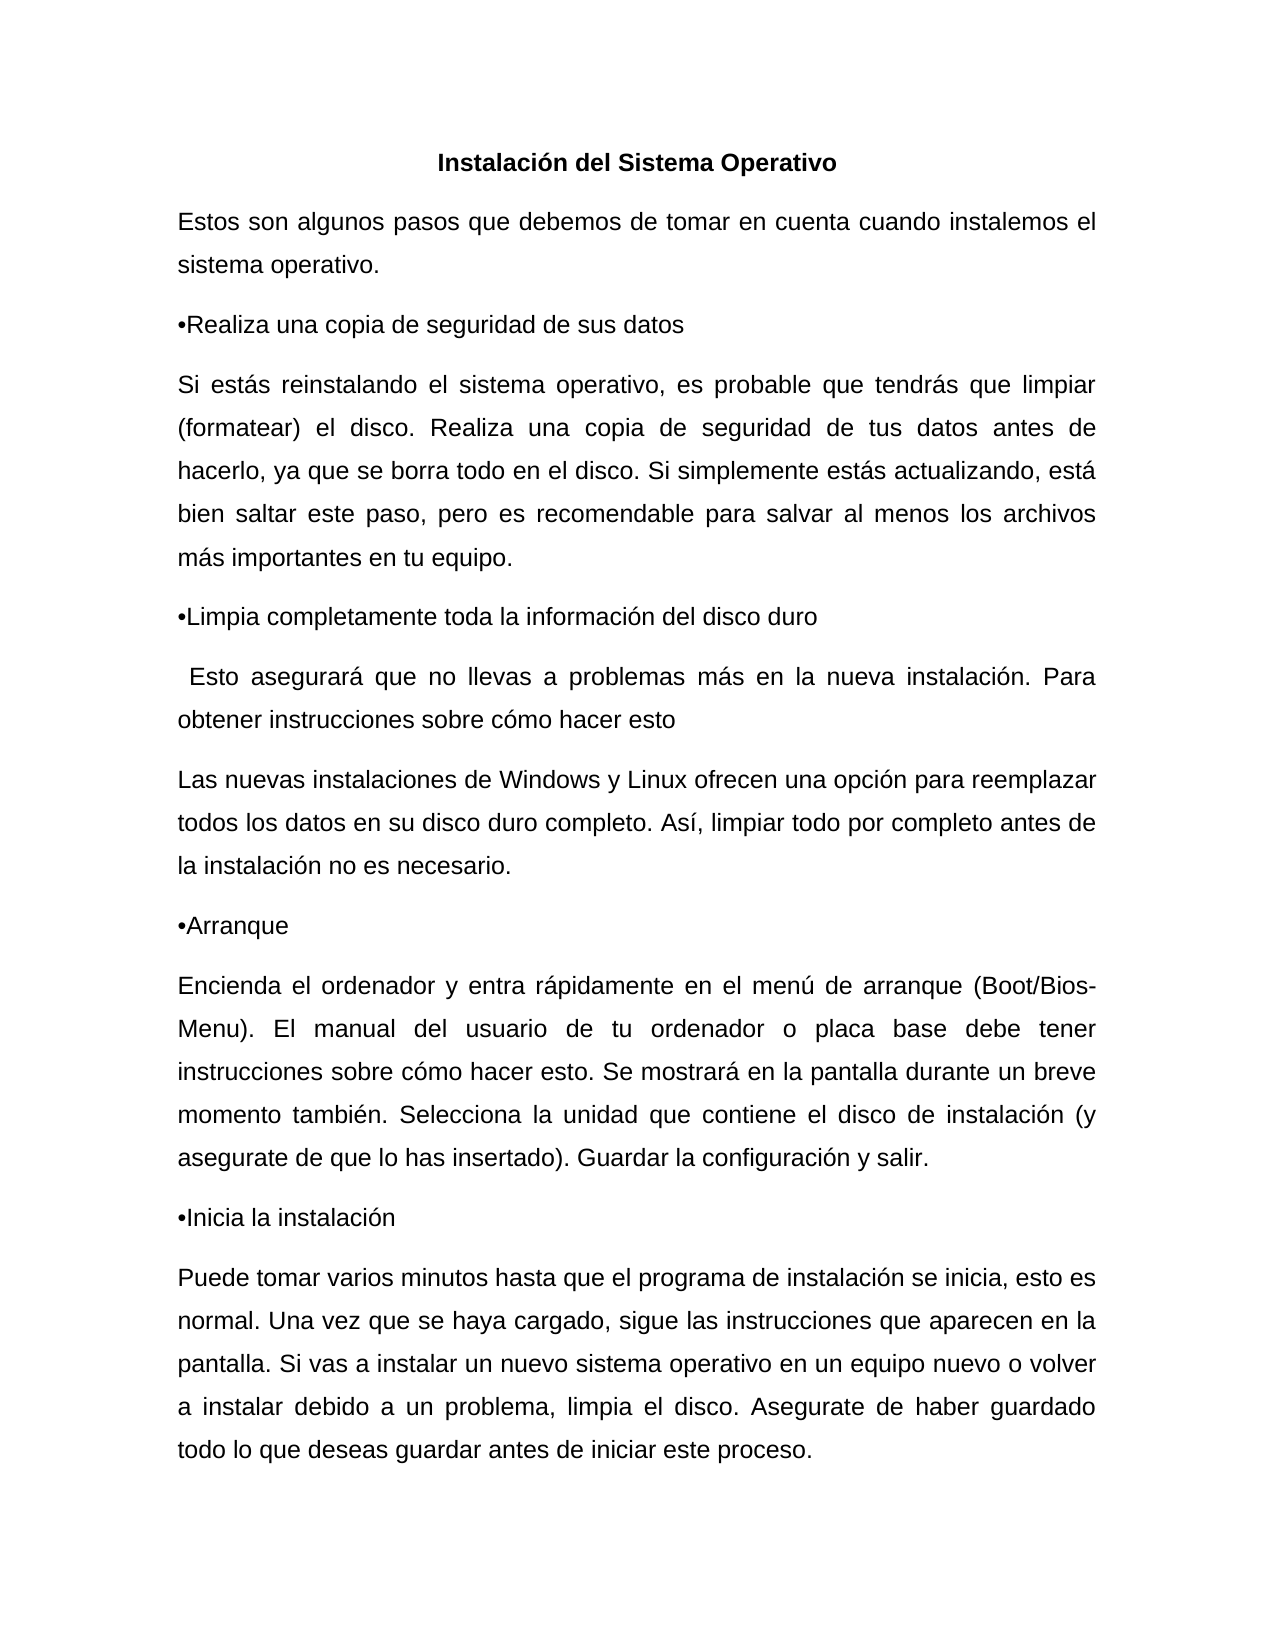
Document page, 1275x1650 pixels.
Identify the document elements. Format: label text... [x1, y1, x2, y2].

text •Arranque [177, 911, 1098, 940]
text Esto asegurará que no llevas a problemas más en la nueva instalación. Para obtener instrucciones sobre cómo hacer esto [177, 662, 1098, 734]
text Estos son algunos pasos que debemos de tomar en cuenta cuando instalemos el sistema operativo. [177, 207, 1098, 279]
text Las nuevas instalaciones de Windows y Linux ofrecen una opción para reemplazar todos los datos en su disco duro completo. Así, limpiar todo por completo antes de la instalación no es necesario. [177, 765, 1098, 880]
text •Inicia la instalación [177, 1203, 1098, 1232]
text •Realiza una copia de seguridad de sus datos [177, 310, 1098, 339]
text Puede tomar varios minutos hasta que el programa de instalación se inicia, esto es normal. Una vez que se haya cargado, sigue las instrucciones que aparecen en la pantalla. Si vas a instalar un nuevo sistema operativo en un equipo nuevo o volver a instalar debido a un problema, limpia el disco. Asegurate de haber guardado todo lo que deseas guardar antes de iniciar este proceso. [177, 1263, 1098, 1464]
text Instalación del Sistema Operativo [177, 148, 1098, 176]
text Si estás reinstalando el sistema operativo, es probable que tendrás que limpiar (formatear) el disco. Realiza una copia de seguridad de tus datos antes de hacerlo, ya que se borra todo en el disco. Si simplemente estás actualizando, está bien saltar este paso, pero es recomendable para salvar al menos los archivos más importantes en tu equipo. [177, 370, 1098, 571]
text •Limpia completamente toda la información del disco duro [177, 602, 1098, 631]
text Encienda el ordenador y entra rápidamente en el menú de arranque (Boot/Bios-Menu). El manual del usuario de tu ordenador o placa base debe tener instrucciones sobre cómo hacer esto. Se mostrará en la pantalla durante un breve momento también. Selecciona la unidad que contiene el disco de instalación (y asegurate de que lo has insertado). Guardar la configuración y salir. [177, 971, 1098, 1172]
